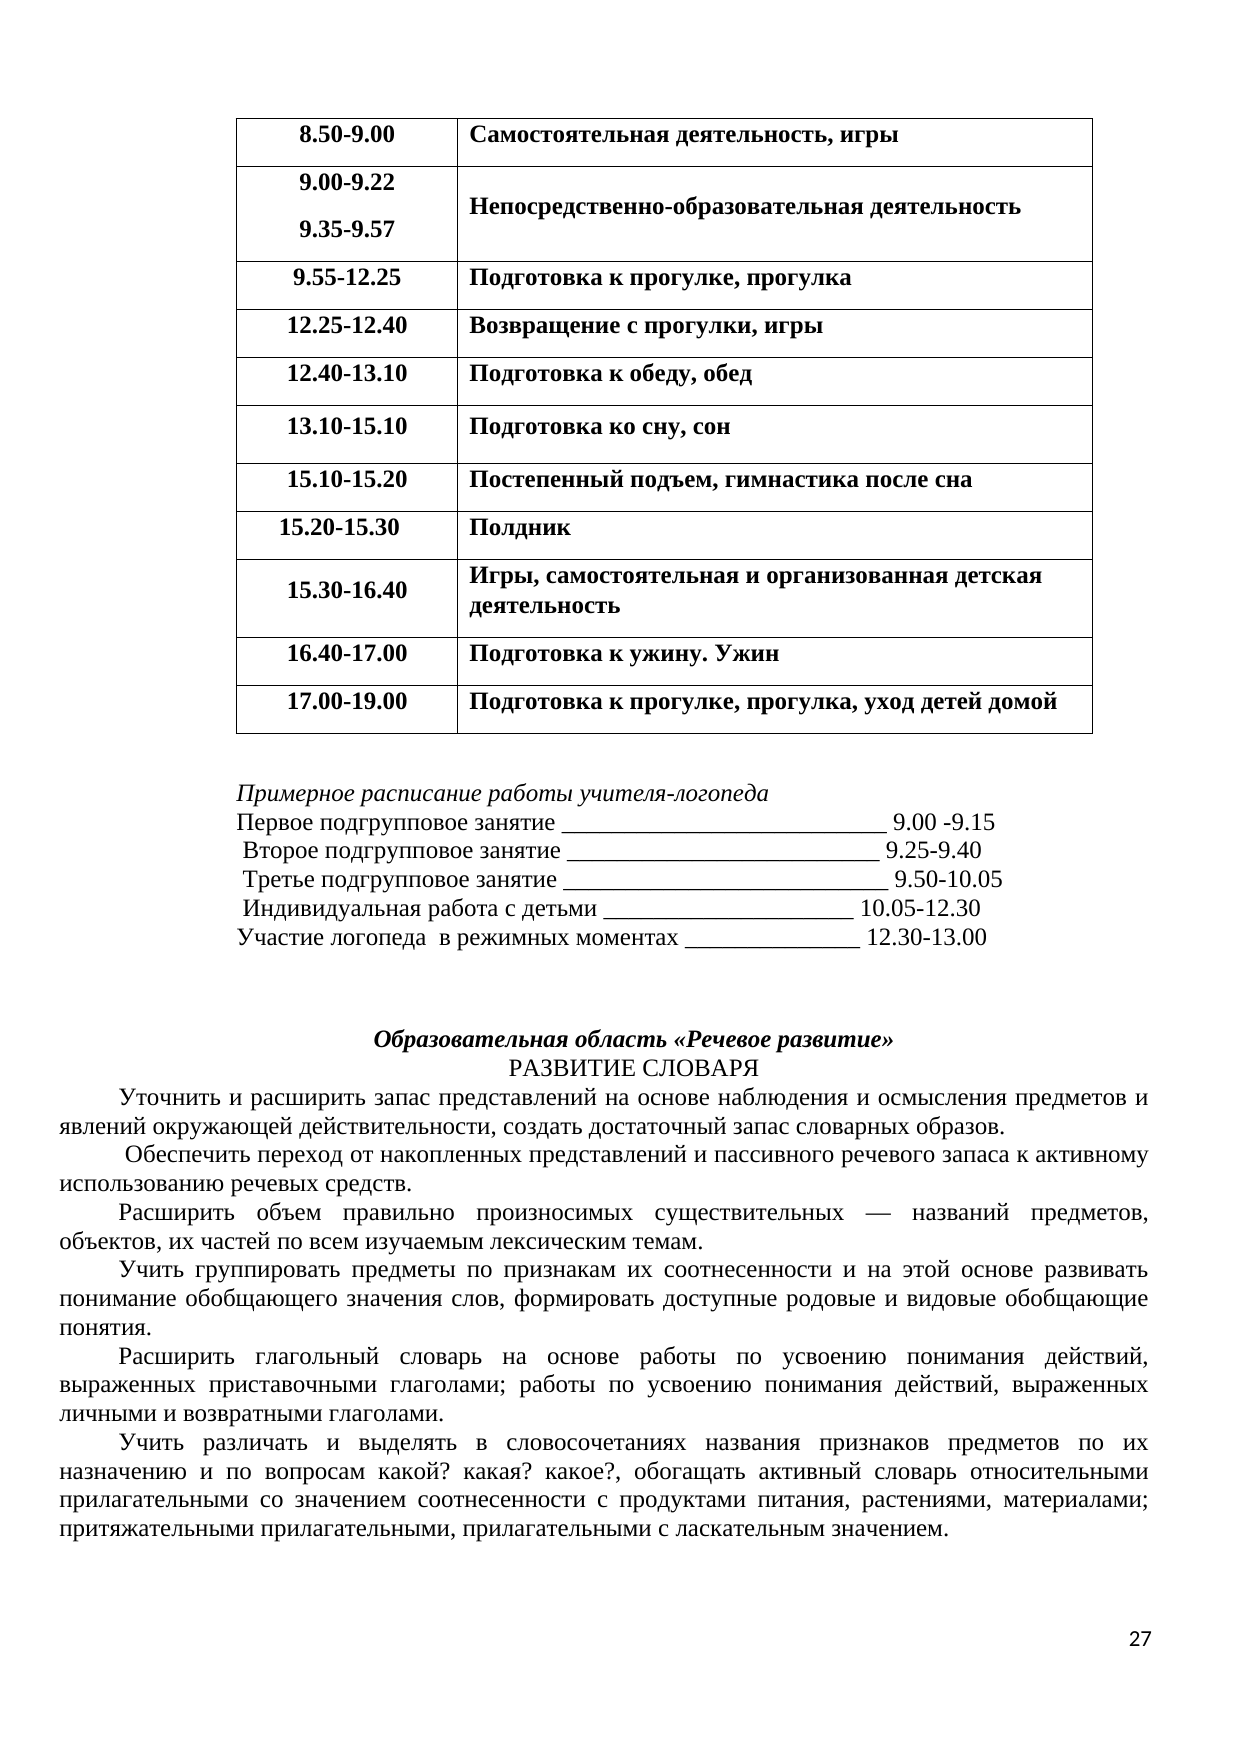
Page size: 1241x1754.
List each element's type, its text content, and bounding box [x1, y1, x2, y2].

text Второе подгрупповое занятие _________________________ 9.25-9.40 [177, 835, 1091, 864]
list Расширить глагольный словарь на основе работы по усвоению понимания действий, выраженных приставочными глаголами; работы по усвоению понимания действий, выраженных личными и возвратными глаголами. [59, 1341, 1149, 1427]
text Участие логопеда в режимных моментах ______________ 12.30-13.00 [177, 922, 1091, 950]
list Уточнить и расширить запас представлений на основе наблюдения и осмысления предметов и явлений окружающей действительности, создать достаточный запас словарных образов. [59, 1082, 1149, 1139]
table_cell 12.40-13.10 [237, 358, 457, 405]
list Обеспечить переход от накопленных представлений и пассивного речевого запаса к активному использованию речевых средств. [59, 1139, 1149, 1197]
table_cell Подготовка к прогулке, прогулка [458, 262, 1092, 309]
table_cell Непосредственно-образовательная деятельность [458, 167, 1092, 261]
table_cell 8.50-9.00 [237, 119, 457, 166]
table_cell 15.10-15.20 [237, 464, 457, 511]
table_cell Возвращение с прогулки, игры [458, 310, 1092, 357]
table_cell Подготовка к ужину. Ужин [458, 638, 1092, 685]
list Расширить объем правильно произносимых существительных — названий предметов, объектов, их частей по всем изучаемым лексическим темам. [59, 1197, 1149, 1254]
table_cell Игры, самостоятельная и организованная детская деятельность [458, 560, 1092, 637]
table_cell Полдник [458, 512, 1092, 559]
table_cell 16.40-17.00 [237, 638, 457, 685]
table_cell 15.30-16.40 [237, 560, 457, 637]
list Учить группировать предметы по признакам их соотнесенности и на этой основе развивать понимание обобщающего значения слов, формировать доступные родовые и видовые обобщающие понятия. [59, 1254, 1149, 1341]
text Третье подгрупповое занятие __________________________ 9.50-10.05 [177, 864, 1091, 893]
list Учить различать и выделять в словосочетаниях названия признаков предметов по их назначению и по вопросам какой? какая? какое?, обогащать активный словарь относительными прилагательными со значением соотнесенности с продуктами питания, растениями, материалами; притяжательными прилагательными, прилагательными с ласкательным значением. [59, 1427, 1149, 1542]
table_cell Подготовка ко сну, сон [458, 406, 1092, 463]
table_cell Подготовка к обеду, обед [458, 358, 1092, 405]
table_cell Постепенный подъем, гимнастика после сна [458, 464, 1092, 511]
table_cell Подготовка к прогулке, прогулка, уход детей домой [458, 686, 1092, 733]
text Первое подгрупповое занятие __________________________ 9.00 -9.15 [177, 807, 1091, 835]
list Образовательная область «Речевое развитие» [59, 1024, 1149, 1053]
table_cell 12.25-12.40 [237, 310, 457, 357]
table_cell 9.00-9.22 9.35-9.57 [237, 167, 457, 261]
table_cell 13.10-15.10 [237, 406, 457, 463]
list РАЗВИТИЕ СЛОВАРЯ [59, 1053, 1149, 1082]
table_cell 15.20-15.30 [237, 512, 457, 559]
table_cell 9.55-12.25 [237, 262, 457, 309]
table_cell Самостоятельная деятельность, игры [458, 119, 1092, 166]
table_cell 17.00-19.00 [237, 686, 457, 733]
text Индивидуальная работа с детьми ____________________ 10.05-12.30 [177, 893, 1091, 922]
text Примерное расписание работы учителя-логопеда [177, 778, 1152, 807]
